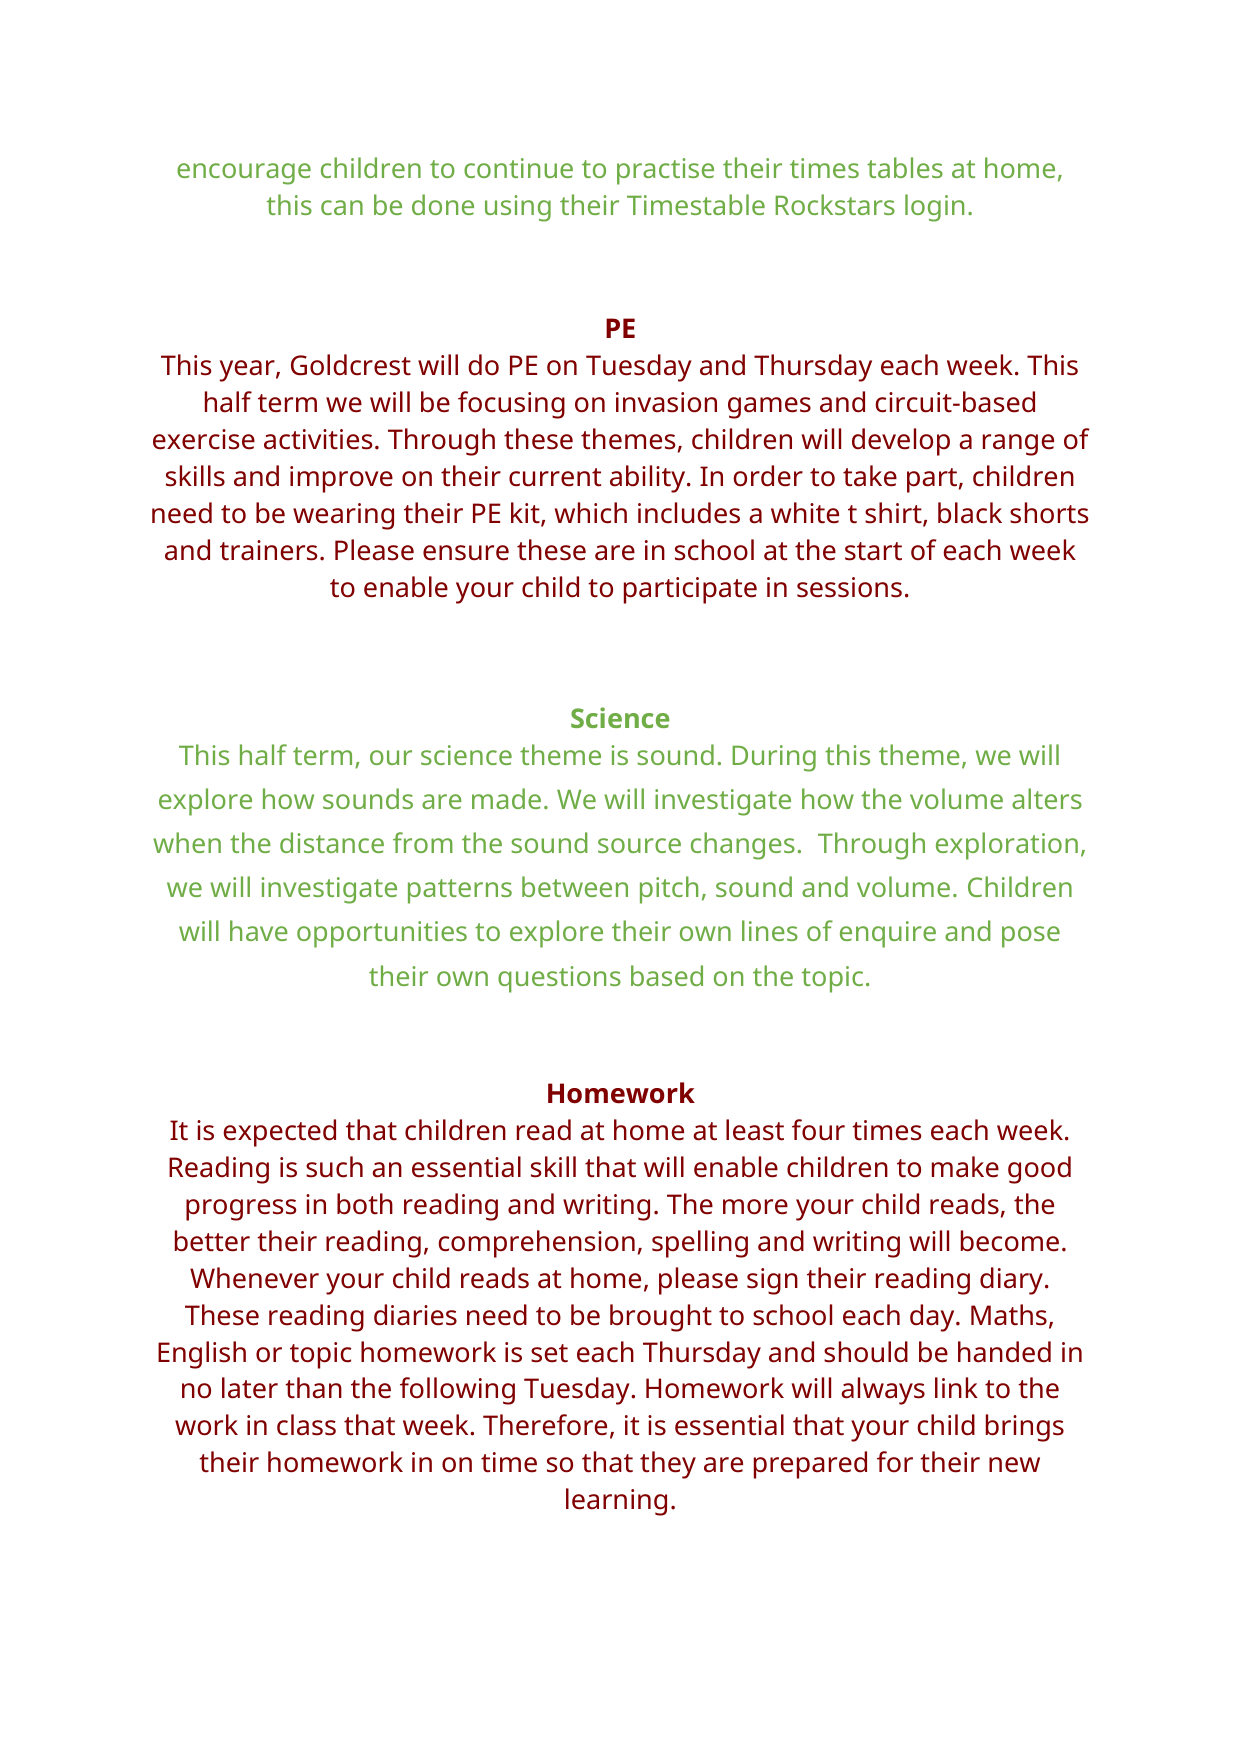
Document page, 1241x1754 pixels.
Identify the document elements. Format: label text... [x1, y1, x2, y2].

text Homework [150, 1075, 1090, 1112]
text Science [150, 699, 1090, 736]
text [150, 150, 1090, 224]
text PE [150, 310, 1090, 347]
text This half term, our science theme is sound. During this theme, we will explore how sounds are made. We will investigate how the volume alters when the distance from the sound source changes. Through exploration, we will investigate patterns between pitch, sound and volume. Children will have opportunities to explore their own lines of enquire and pose their own questions based on the topic. [150, 736, 1090, 994]
text It is expected that children read at home at least four times each week. Reading is such an essential skill that will enable children to make good progress in both reading and writing. The more your child reads, the better their reading, comprehension, spelling and writing will become. Whenever your child reads at home, please sign their reading diary. These reading diaries need to be brought to school each day. Maths, English or topic homework is set each Thursday and should be handed in no later than the following Tuesday. Homework will always link to the work in class that week. Therefore, it is essential that your child brings their homework in on time so that they are prepared for their new learning. [150, 1112, 1090, 1517]
text This year, Goldcrest will do PE on Tuesday and Thursday each week. This half term we will be focusing on invasion games and circuit-based exercise activities. Through these themes, children will develop a range of skills and improve on their current ability. In order to take part, children need to be wearing their PE kit, which includes a white t shirt, black shorts and trainers. Please ensure these are in school at the start of each week to enable your child to participate in sessions. [150, 347, 1090, 605]
